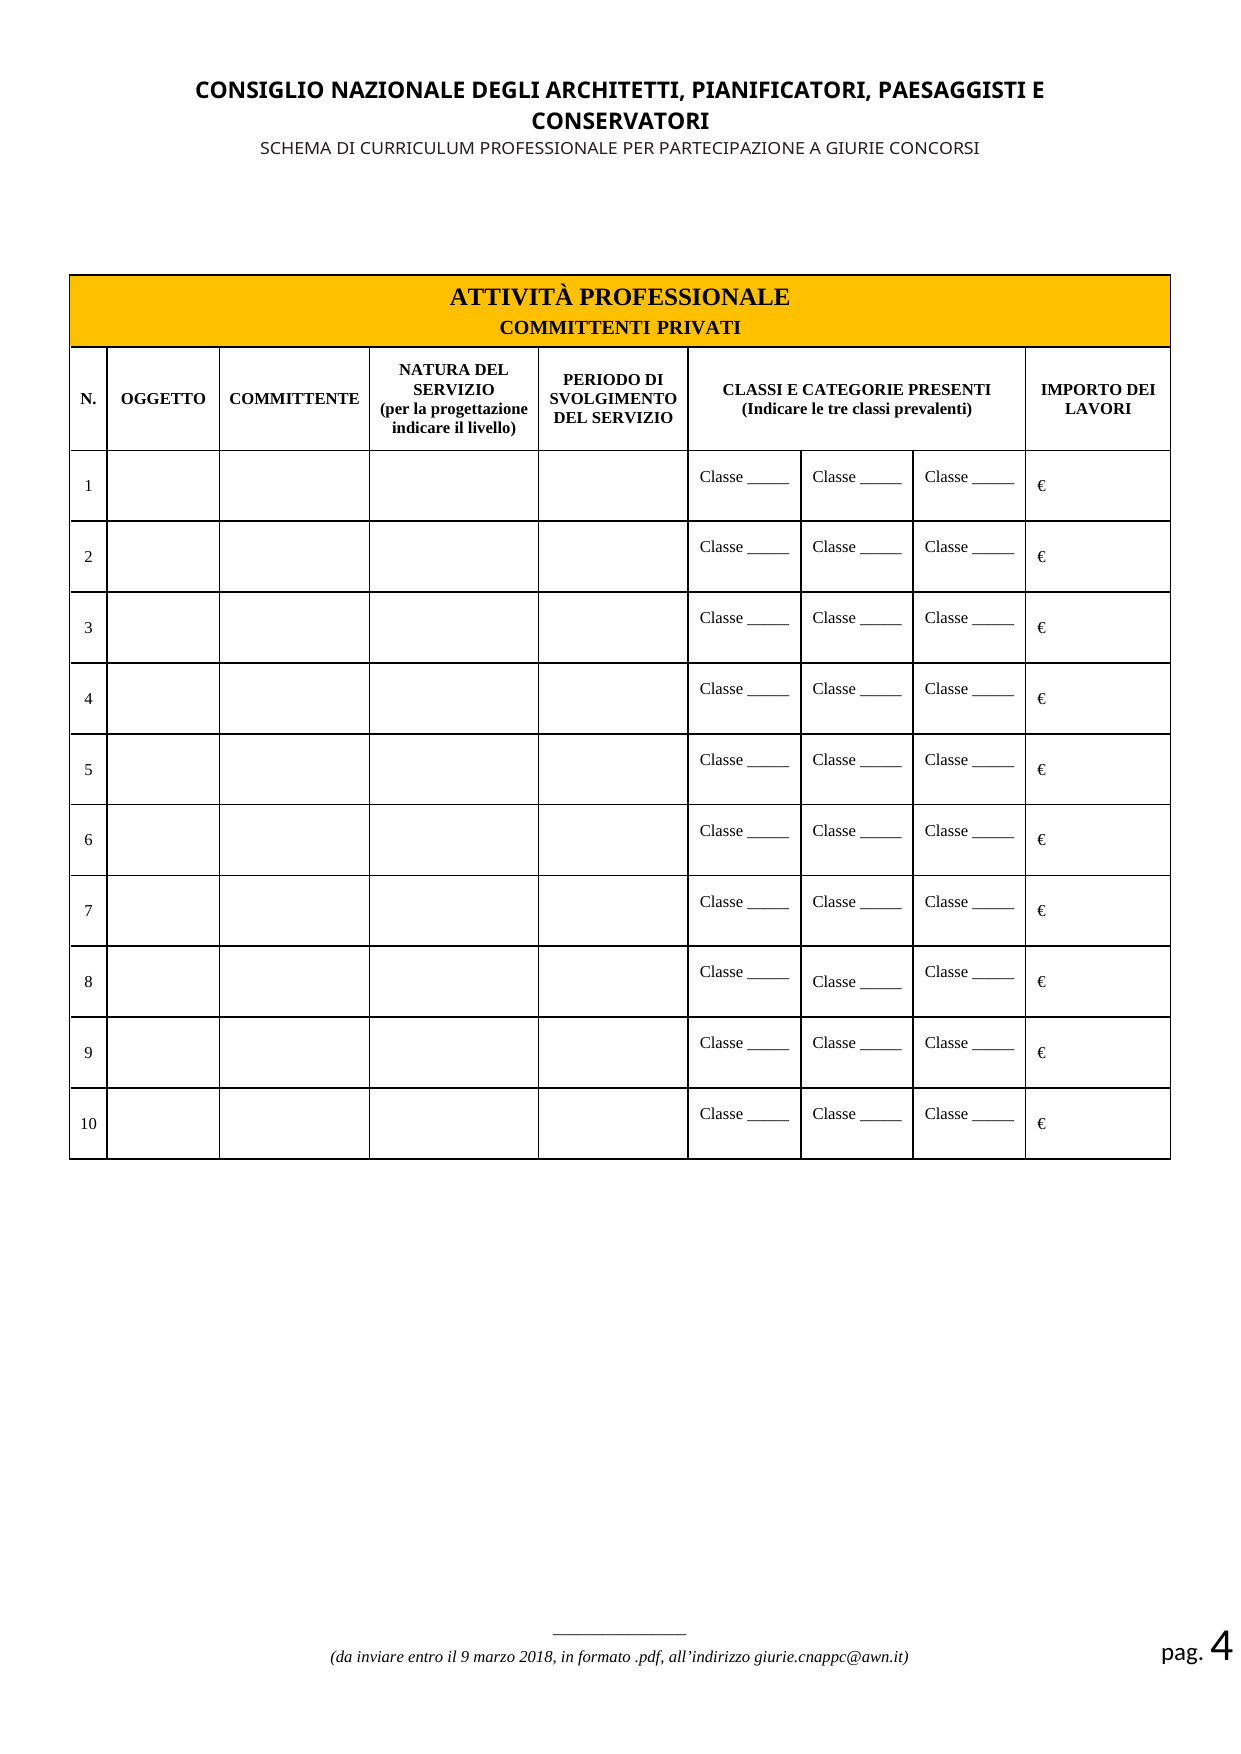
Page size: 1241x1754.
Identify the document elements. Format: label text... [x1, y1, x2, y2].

table_cell [370, 451, 538, 520]
table_cell [370, 947, 538, 1016]
table_cell 3 [70, 592, 106, 662]
table_cell [108, 451, 219, 520]
table_cell 10 [70, 1088, 106, 1158]
table_cell Classe _____ [689, 947, 800, 1016]
table_cell [220, 664, 369, 733]
table_cell [539, 451, 687, 520]
table_cell € [1026, 451, 1170, 520]
table_cell [539, 522, 687, 591]
table_cell 8 [70, 946, 106, 1016]
table_cell [220, 947, 369, 1016]
table_cell [108, 664, 219, 733]
table_cell Classe _____ [802, 1018, 912, 1087]
table_cell [108, 805, 219, 874]
table_cell Classe _____ [802, 947, 912, 1016]
table_cell [108, 1018, 219, 1087]
table_cell CLASSI E CATEGORIE PRESENTI (Indicare le tre classi prevalenti) [689, 348, 1025, 449]
table_cell [539, 805, 687, 874]
table_cell € [1026, 876, 1170, 945]
table_cell Classe _____ [802, 805, 912, 874]
table_cell PERIODO DI SVOLGIMENTO DEL SERVIZIO [539, 348, 687, 449]
table_cell Classe _____ [802, 522, 912, 591]
table_cell Classe _____ [914, 805, 1025, 874]
table_cell € [1026, 805, 1170, 874]
table_cell Classe _____ [802, 451, 912, 520]
table_cell [370, 593, 538, 662]
table_cell [539, 1089, 687, 1158]
table_cell OGGETTO [108, 348, 219, 449]
table_cell Classe _____ [914, 593, 1025, 662]
table_cell [108, 947, 219, 1016]
table_cell [370, 735, 538, 804]
table_cell Classe _____ [689, 876, 800, 945]
table_cell [220, 1018, 369, 1087]
table_cell [220, 522, 369, 591]
table_cell € [1026, 522, 1170, 591]
table_cell [370, 805, 538, 874]
table_cell [539, 593, 687, 662]
table_cell 6 [70, 805, 106, 874]
table_cell [539, 876, 687, 945]
table_cell COMMITTENTE [220, 348, 369, 449]
table_cell [108, 1089, 219, 1158]
table_cell Classe _____ [914, 735, 1025, 804]
table_cell Classe _____ [689, 735, 800, 804]
table_cell Classe _____ [802, 735, 912, 804]
table_cell [220, 1089, 369, 1158]
table_cell 2 [70, 521, 106, 591]
table_cell [220, 735, 369, 804]
table_cell [108, 876, 219, 945]
table_cell Classe _____ [689, 522, 800, 591]
table_cell € [1026, 947, 1170, 1016]
table_cell Classe _____ [914, 947, 1025, 1016]
table_cell [220, 876, 369, 945]
table_cell 7 [70, 876, 106, 945]
table_cell [539, 1018, 687, 1087]
table_cell [220, 451, 369, 520]
table_cell Classe _____ [689, 451, 800, 520]
table_cell Classe _____ [914, 876, 1025, 945]
table_cell [370, 1018, 538, 1087]
table_cell Classe _____ [914, 1018, 1025, 1087]
table_cell € [1026, 1018, 1170, 1087]
table_cell [108, 522, 219, 591]
table_cell N. [70, 347, 106, 449]
table_cell Classe _____ [914, 522, 1025, 591]
table_header Attività professionale committenti privati [70, 276, 1170, 346]
table_cell Classe _____ [914, 451, 1025, 520]
table_cell [370, 664, 538, 733]
table_cell [370, 876, 538, 945]
table_cell Classe _____ [802, 1089, 912, 1158]
table_cell [220, 593, 369, 662]
table_cell € [1026, 735, 1170, 804]
table_cell Classe _____ [802, 593, 912, 662]
table_cell [539, 735, 687, 804]
table_cell 9 [70, 1017, 106, 1087]
table_cell € [1026, 664, 1170, 733]
table_cell 5 [70, 734, 106, 804]
table_cell 4 [70, 663, 106, 733]
table_cell NATURA DEL SERVIZIO (per la progettazione indicare il livello) [370, 348, 538, 449]
table_cell Classe _____ [914, 1089, 1025, 1158]
table_cell Classe _____ [689, 1018, 800, 1087]
table_cell Classe _____ [689, 805, 800, 874]
table_cell € [1026, 1089, 1170, 1158]
table_cell Classe _____ [689, 664, 800, 733]
table_cell [370, 522, 538, 591]
table_cell Classe _____ [802, 664, 912, 733]
table_cell IMPORTO DEI LAVORI [1026, 348, 1170, 449]
table_cell [108, 735, 219, 804]
table_cell Classe _____ [689, 593, 800, 662]
table_cell [539, 664, 687, 733]
table_cell € [1026, 593, 1170, 662]
table_cell [108, 593, 219, 662]
table_cell Classe _____ [689, 1089, 800, 1158]
table_cell [220, 805, 369, 874]
table_cell [539, 947, 687, 1016]
table_cell 1 [70, 451, 106, 520]
table_cell Classe _____ [802, 876, 912, 945]
table_cell [370, 1089, 538, 1158]
table_cell Classe _____ [914, 664, 1025, 733]
